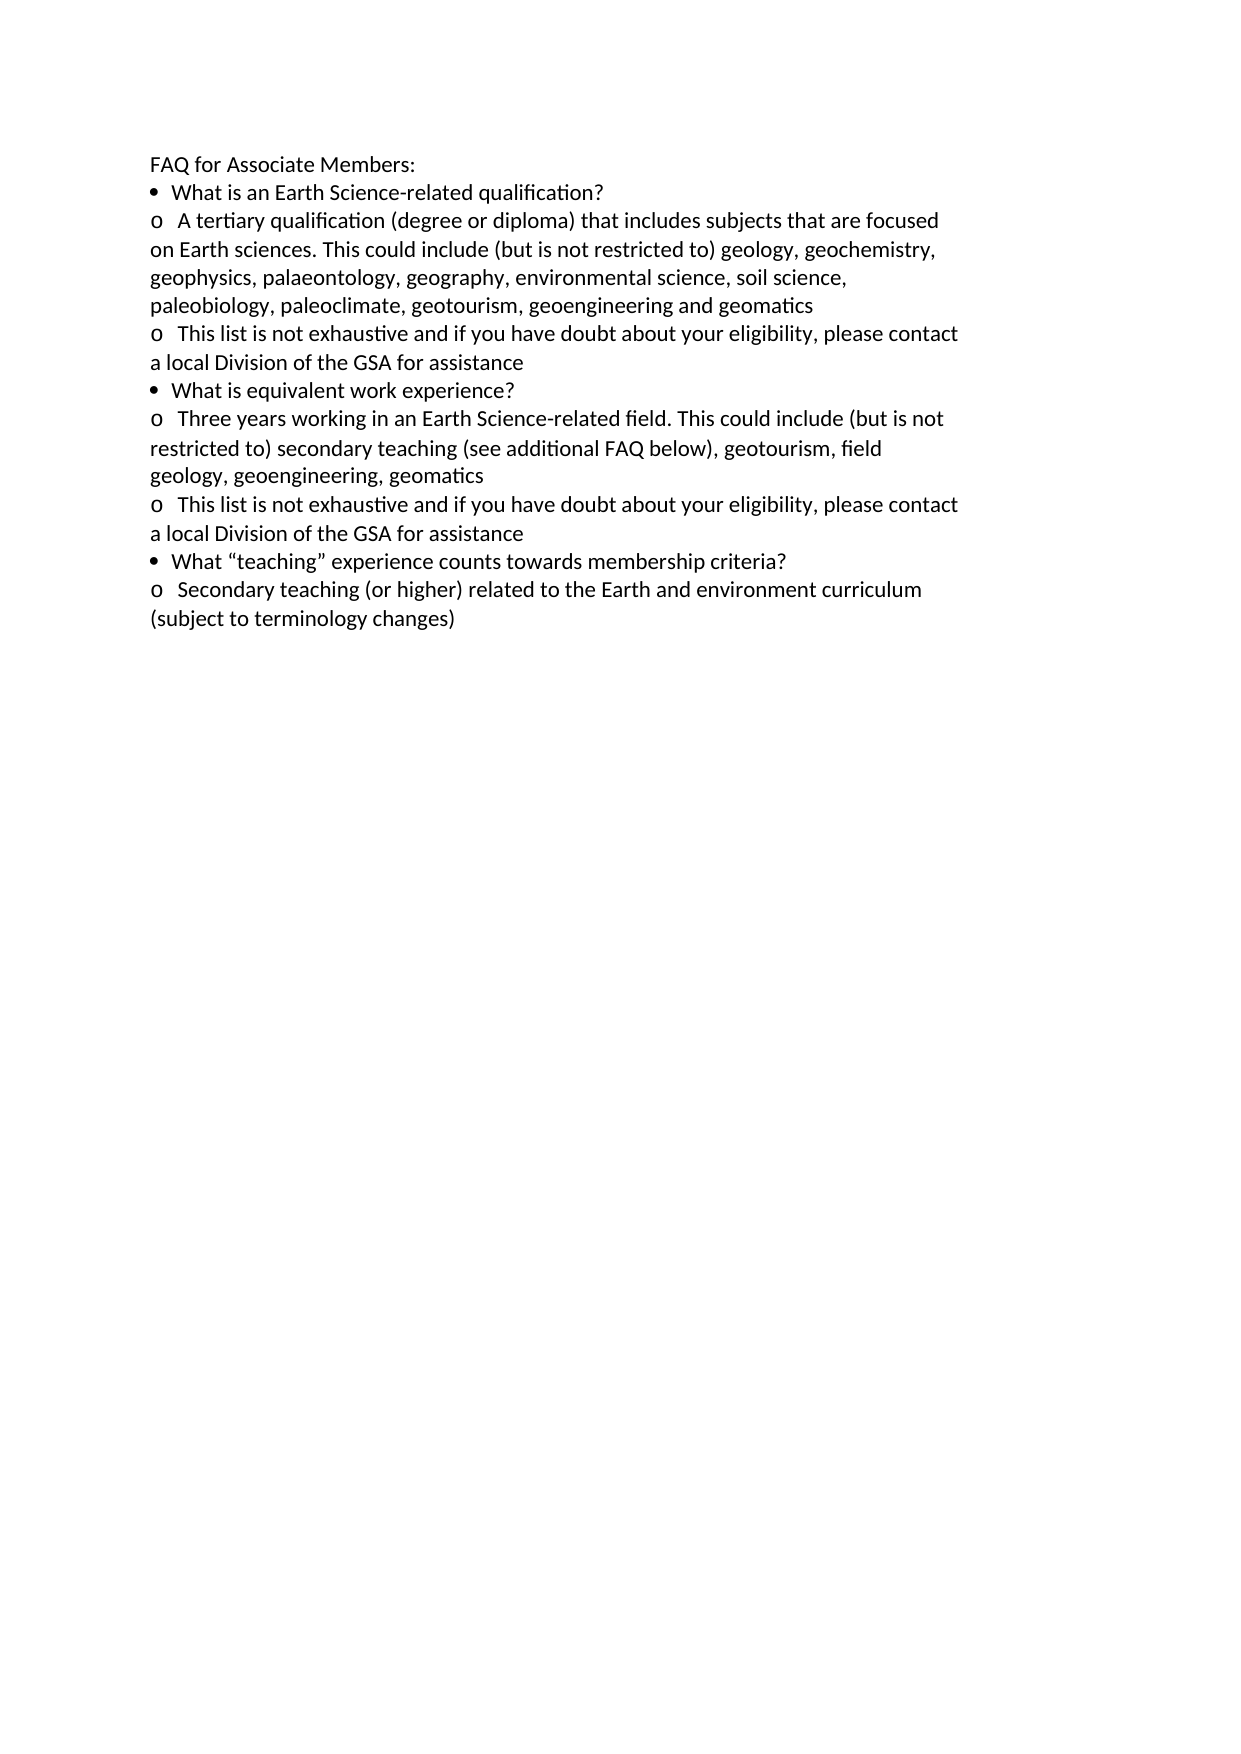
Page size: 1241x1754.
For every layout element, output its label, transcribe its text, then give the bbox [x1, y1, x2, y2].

text on Earth sciences. This could include (but is not restricted to) geology, geochemistry, [150, 235, 1090, 263]
text restricted to) secondary teaching (see additional FAQ below), geotourism, field [150, 434, 1090, 462]
text FAQ for Associate Members: [150, 150, 1090, 178]
text  What is an Earth Science-related qualification? [150, 178, 1090, 206]
text o A tertiary qualification (degree or diploma) that includes subjects that are focused [150, 206, 1090, 235]
text o This list is not exhaustive and if you have doubt about your eligibility, please contact [150, 319, 1090, 348]
text a local Division of the GSA for assistance [150, 348, 1090, 376]
text  What “teaching” experience counts towards membership criteria? [150, 547, 1090, 575]
text geology, geoengineering, geomatics [150, 462, 1090, 490]
text paleobiology, paleoclimate, geotourism, geoengineering and geomatics [150, 291, 1090, 319]
text  What is equivalent work experience? [150, 376, 1090, 404]
text geophysics, palaeontology, geography, environmental science, soil science, [150, 263, 1090, 291]
text o This list is not exhaustive and if you have doubt about your eligibility, please contact [150, 490, 1090, 519]
text a local Division of the GSA for assistance [150, 519, 1090, 547]
text o Secondary teaching (or higher) related to the Earth and environment curriculum [150, 575, 1090, 604]
text (subject to terminology changes) [150, 604, 1090, 632]
text o Three years working in an Earth Science-related field. This could include (but is not [150, 404, 1090, 434]
